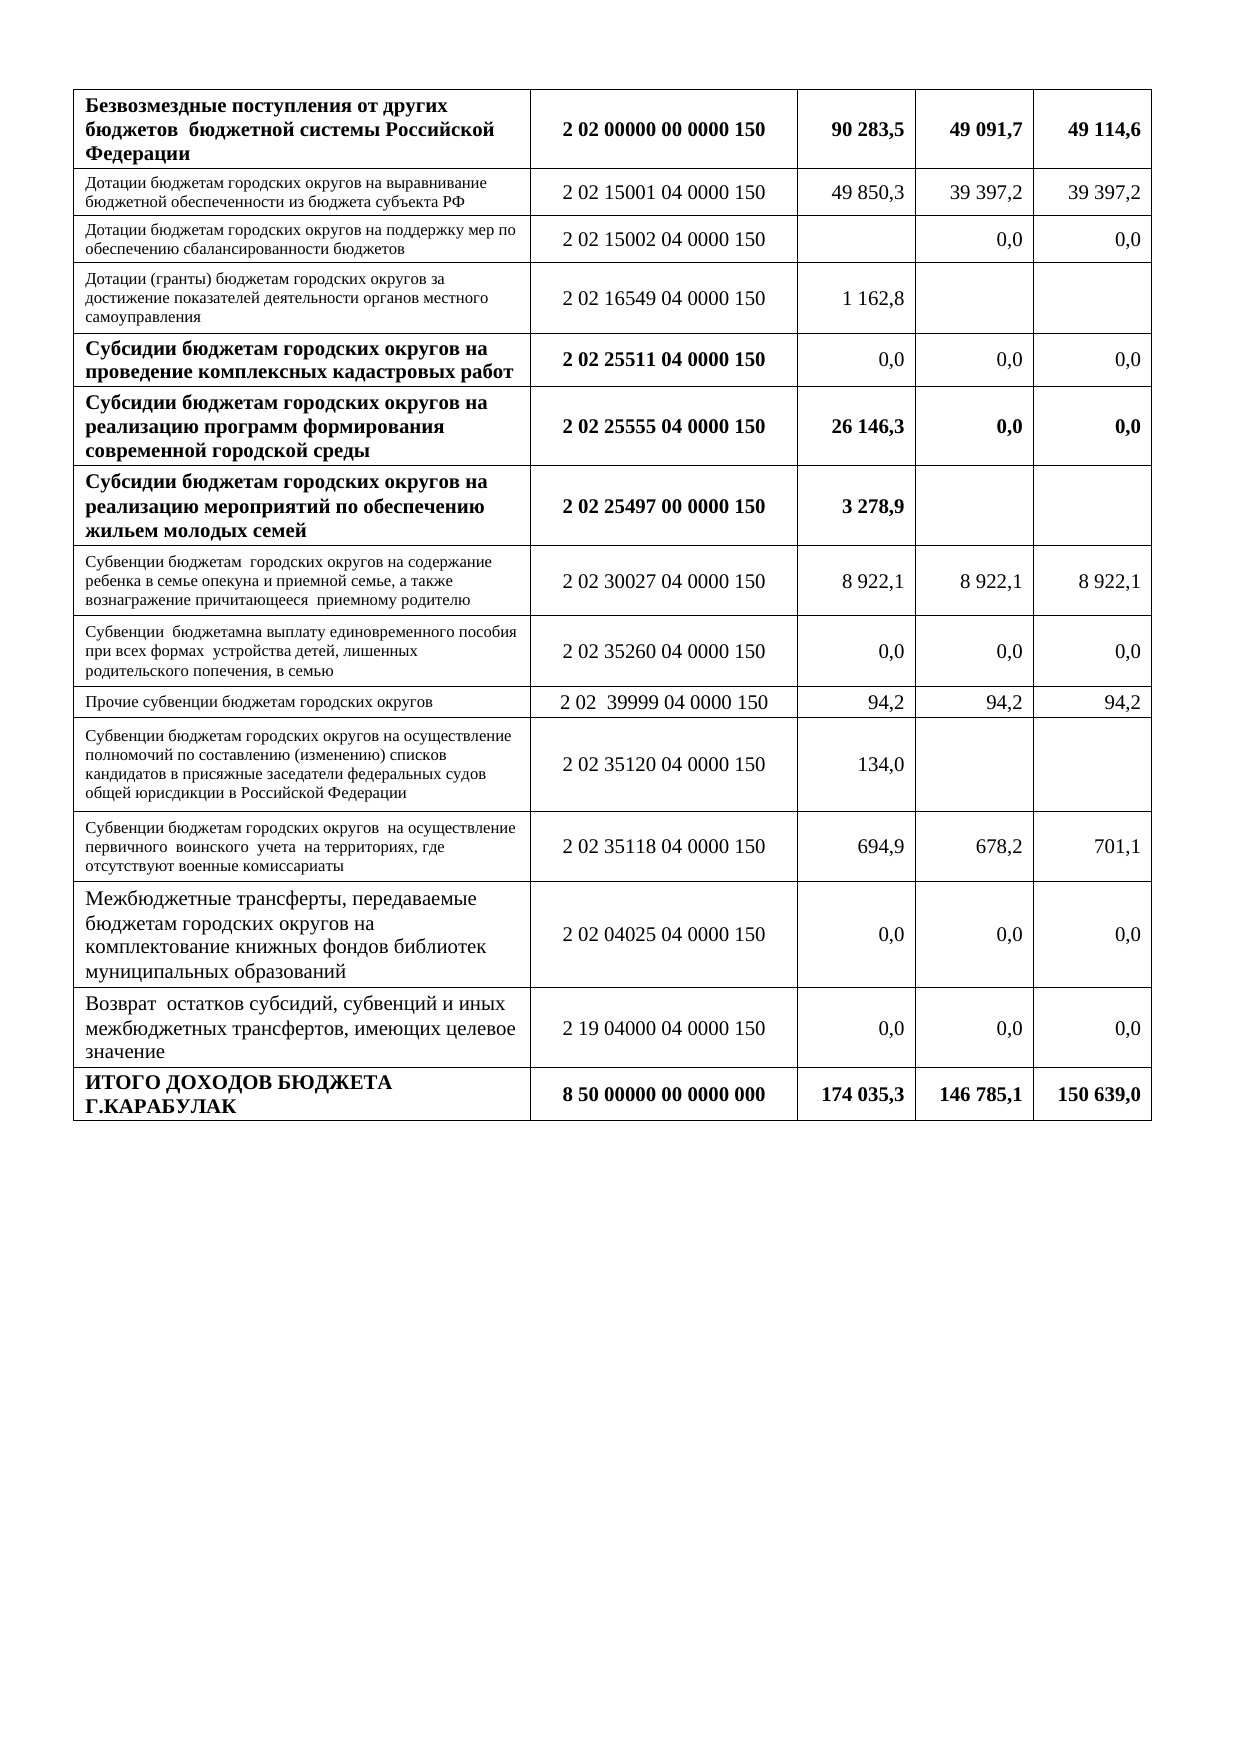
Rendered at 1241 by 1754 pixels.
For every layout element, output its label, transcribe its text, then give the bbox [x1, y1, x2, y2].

table_cell Субвенции бюджетам городских округов на осуществление полномочий по составлению (изменению) списков кандидатов в присяжные заседатели федеральных судов общей юрисдикции в Российской Федерации [74, 718, 530, 811]
table_cell 0,0 [798, 988, 915, 1067]
table_cell 2 02 25497 00 0000 150 [531, 466, 797, 545]
table_cell [916, 466, 1033, 545]
table_cell 2 02 15001 04 0000 150 [531, 169, 797, 215]
table_cell 2 19 04000 04 0000 150 [531, 988, 797, 1067]
table_cell Дотации бюджетам городских округов на поддержку мер по обеспечению сбалансированности бюджетов [74, 216, 530, 262]
table_cell 2 02 04025 04 0000 150 [531, 882, 797, 987]
table_cell Прочие субвенции бюджетам городских округов [74, 687, 530, 717]
table_cell 678,2 [916, 812, 1033, 881]
table_cell [1034, 466, 1151, 545]
table_cell 2 02 39999 04 0000 150 [531, 687, 797, 717]
table_cell 8 922,1 [916, 546, 1033, 615]
table_cell 0,0 [1034, 882, 1151, 987]
table_cell 0,0 [798, 882, 915, 987]
table_cell 0,0 [798, 616, 915, 686]
table_cell 0,0 [1034, 616, 1151, 686]
table_cell 2 02 15002 04 0000 150 [531, 216, 797, 262]
table_cell Субсидии бюджетам городских округов на реализацию программ формирования современной городской среды [74, 387, 530, 465]
table_cell 49 850,3 [798, 169, 915, 215]
table_cell 134,0 [798, 718, 915, 811]
table_cell 49 091,7 [916, 90, 1033, 168]
table_cell Субсидии бюджетам городских округов на проведение комплексных кадастровых работ [74, 334, 530, 386]
table_cell 94,2 [798, 687, 915, 717]
table_cell 701,1 [1034, 812, 1151, 881]
table_cell 8 50 00000 00 0000 000 [531, 1068, 797, 1120]
table_cell 0,0 [1034, 988, 1151, 1067]
table_cell 150 639,0 [1034, 1068, 1151, 1120]
table_cell 2 02 00000 00 0000 150 [531, 90, 797, 168]
table_cell [1034, 718, 1151, 811]
table_cell Субвенции бюджетам городских округов на осуществление первичного воинского учета на территориях, где отсутствуют военные комиссариаты [74, 812, 530, 881]
table_cell Безвозмездные поступления от других бюджетов бюджетной системы Российской Федерации [74, 90, 530, 168]
table_cell 0,0 [916, 387, 1033, 465]
table_cell 694,9 [798, 812, 915, 881]
table_cell Субвенции бюджетам городских округов на содержание ребенка в семье опекуна и приемной семье, а также вознагражение причитающееся приемному родителю [74, 546, 530, 615]
table_cell 2 02 35120 04 0000 150 [531, 718, 797, 811]
table_cell 2 02 35260 04 0000 150 [531, 616, 797, 686]
table_cell Субвенции бюджетамна выплату единовременного пособия при всех формах устройства детей, лишенных родительского попечения, в семью [74, 616, 530, 686]
table_cell 146 785,1 [916, 1068, 1033, 1120]
table_cell [798, 216, 915, 262]
table_cell Дотации бюджетам городских округов на выравнивание бюджетной обеспеченности из бюджета субъекта РФ [74, 169, 530, 215]
table_cell [916, 718, 1033, 811]
table_cell 0,0 [916, 616, 1033, 686]
table_cell Субсидии бюджетам городских округов на реализацию мероприятий по обеспечению жильем молодых семей [74, 466, 530, 545]
table_cell 0,0 [916, 216, 1033, 262]
table_cell 0,0 [798, 334, 915, 386]
table_cell [916, 263, 1033, 332]
table_cell 2 02 30027 04 0000 150 [531, 546, 797, 615]
table_cell 8 922,1 [1034, 546, 1151, 615]
table_cell 0,0 [1034, 216, 1151, 262]
table_cell 26 146,3 [798, 387, 915, 465]
table_cell 2 02 25555 04 0000 150 [531, 387, 797, 465]
table_cell 0,0 [916, 334, 1033, 386]
table_cell 2 02 35118 04 0000 150 [531, 812, 797, 881]
table_cell [1034, 263, 1151, 332]
table_cell 0,0 [916, 988, 1033, 1067]
table_cell 39 397,2 [1034, 169, 1151, 215]
table_cell 90 283,5 [798, 90, 915, 168]
table_cell 94,2 [916, 687, 1033, 717]
table_cell ИТОГО ДОХОДОВ БЮДЖЕТА Г.КАРАБУЛАК [74, 1068, 530, 1120]
table_cell 0,0 [1034, 334, 1151, 386]
table_cell 3 278,9 [798, 466, 915, 545]
table_cell 8 922,1 [798, 546, 915, 615]
table_cell 39 397,2 [916, 169, 1033, 215]
table_cell 174 035,3 [798, 1068, 915, 1120]
table_cell 0,0 [1034, 387, 1151, 465]
table_cell Межбюджетные трансферты, передаваемые бюджетам городских округов на комплектование книжных фондов библиотек муниципальных образований [74, 882, 530, 987]
table_cell 2 02 25511 04 0000 150 [531, 334, 797, 386]
table_cell Дотации (гранты) бюджетам городских округов за достижение показателей деятельности органов местного самоуправления [74, 263, 530, 332]
table_cell 2 02 16549 04 0000 150 [531, 263, 797, 332]
table_cell Возврат остатков субсидий, субвенций и иных межбюджетных трансфертов, имеющих целевое значение [74, 988, 530, 1067]
table_cell 49 114,6 [1034, 90, 1151, 168]
table_cell 94,2 [1034, 687, 1151, 717]
table_cell 0,0 [916, 882, 1033, 987]
table_cell 1 162,8 [798, 263, 915, 332]
